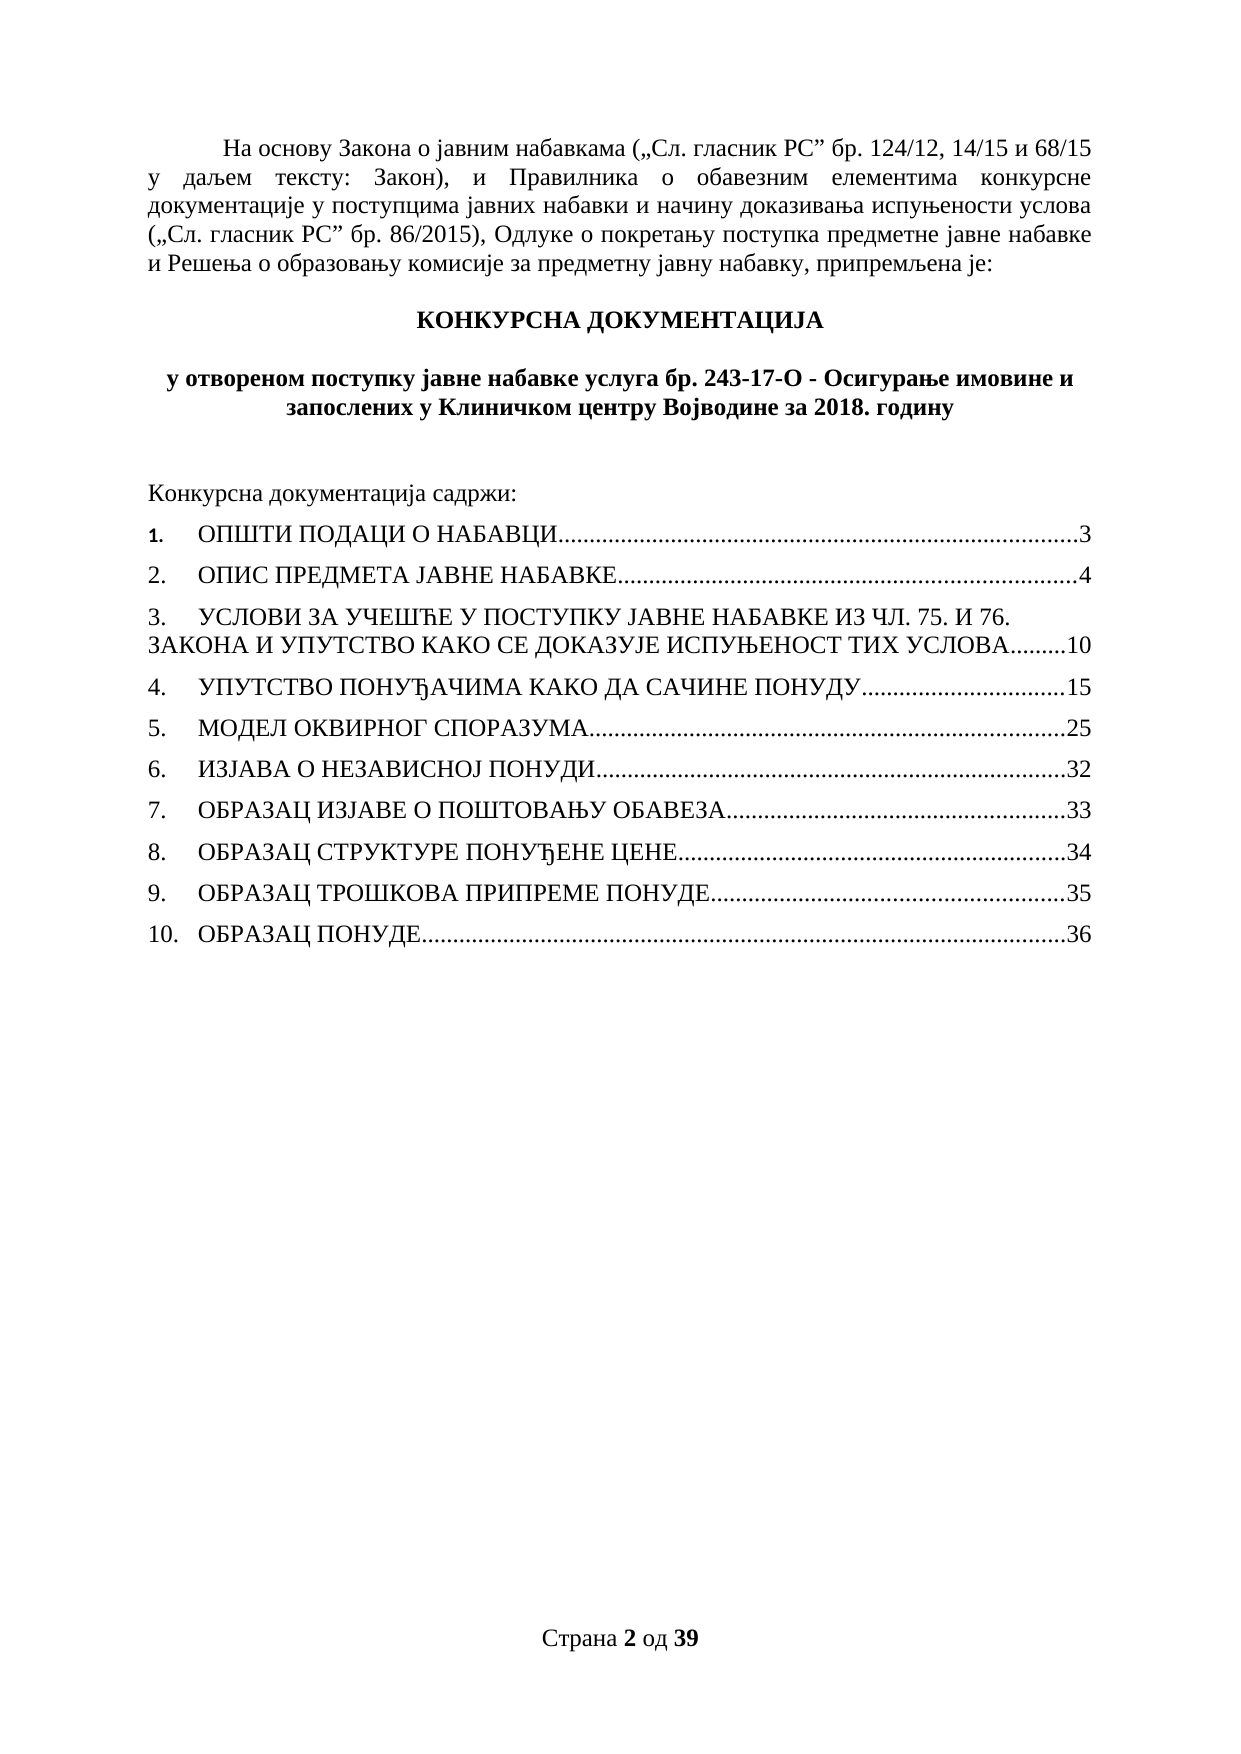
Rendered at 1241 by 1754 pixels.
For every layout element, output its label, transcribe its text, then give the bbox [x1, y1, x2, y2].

text 2. ОПИС ПРЕДМЕТА ЈАВНЕ НАБАВКЕ 4 [148, 560, 1092, 589]
text 8. ОБРАЗАЦ СТРУКТУРЕ ПОНУЂЕНЕ ЦЕНЕ 34 [148, 837, 1092, 865]
text 10. ОБРАЗАЦ ПОНУДЕ 36 [148, 919, 1092, 948]
text 1. ОПШТИ ПОДАЦИ О НАБАВЦИ 3 [148, 519, 1092, 548]
text 4. УПУТСТВО ПОНУЂАЧИМА КАКО ДА САЧИНЕ ПОНУДУ 15 [148, 672, 1092, 700]
text 5. МОДЕЛ ОКВИРНОГ СПОРАЗУМА 25 [148, 713, 1092, 742]
text 3. УСЛОВИ ЗА УЧЕШЋЕ У ПОСТУПКУ ЈАВНЕ НАБАВКЕ ИЗ ЧЛ. 75. И 76. ЗАКОНА И УПУТСТВО КАКО СЕ ДОКАЗУЈЕ ИСПУЊЕНОСТ ТИХ УСЛОВА 10 [148, 602, 1092, 659]
text КОНКУРСНА ДОКУМЕНТАЦИЈА [148, 305, 1092, 334]
text 9. ОБРАЗАЦ ТРОШКОВА ПРИПРЕМЕ ПОНУДЕ 35 [148, 878, 1092, 907]
text 6. ИЗЈАВА О НЕЗАВИСНОЈ ПОНУДИ 32 [148, 754, 1092, 783]
text На основу Закона о јавним набавкама („Сл. гласник РС” бр. 124/12, 14/15 и 68/15 у даљем тексту: Закон), и Правилника о обавезним елементима конкурсне документације у поступцима јавних набавки и начину доказивања испуњености услова („Сл. гласник РС” бр. 86/2015), Одлуке о покретању поступка предметне јавне набавке и Решења о образовању комисије за предметну јавну набавку, припремљена је: [148, 133, 1092, 277]
text бр. 243-17-О - Осигурање имовине и запослених у Клиничком центру Војводине за 2018. годину [148, 363, 1092, 420]
text Конкурсна документација садржи: [148, 478, 1092, 507]
text 7. ОБРАЗАЦ ИЗЈАВЕ О ПОШТОВАЊУ ОБАВЕЗА 33 [148, 795, 1092, 824]
